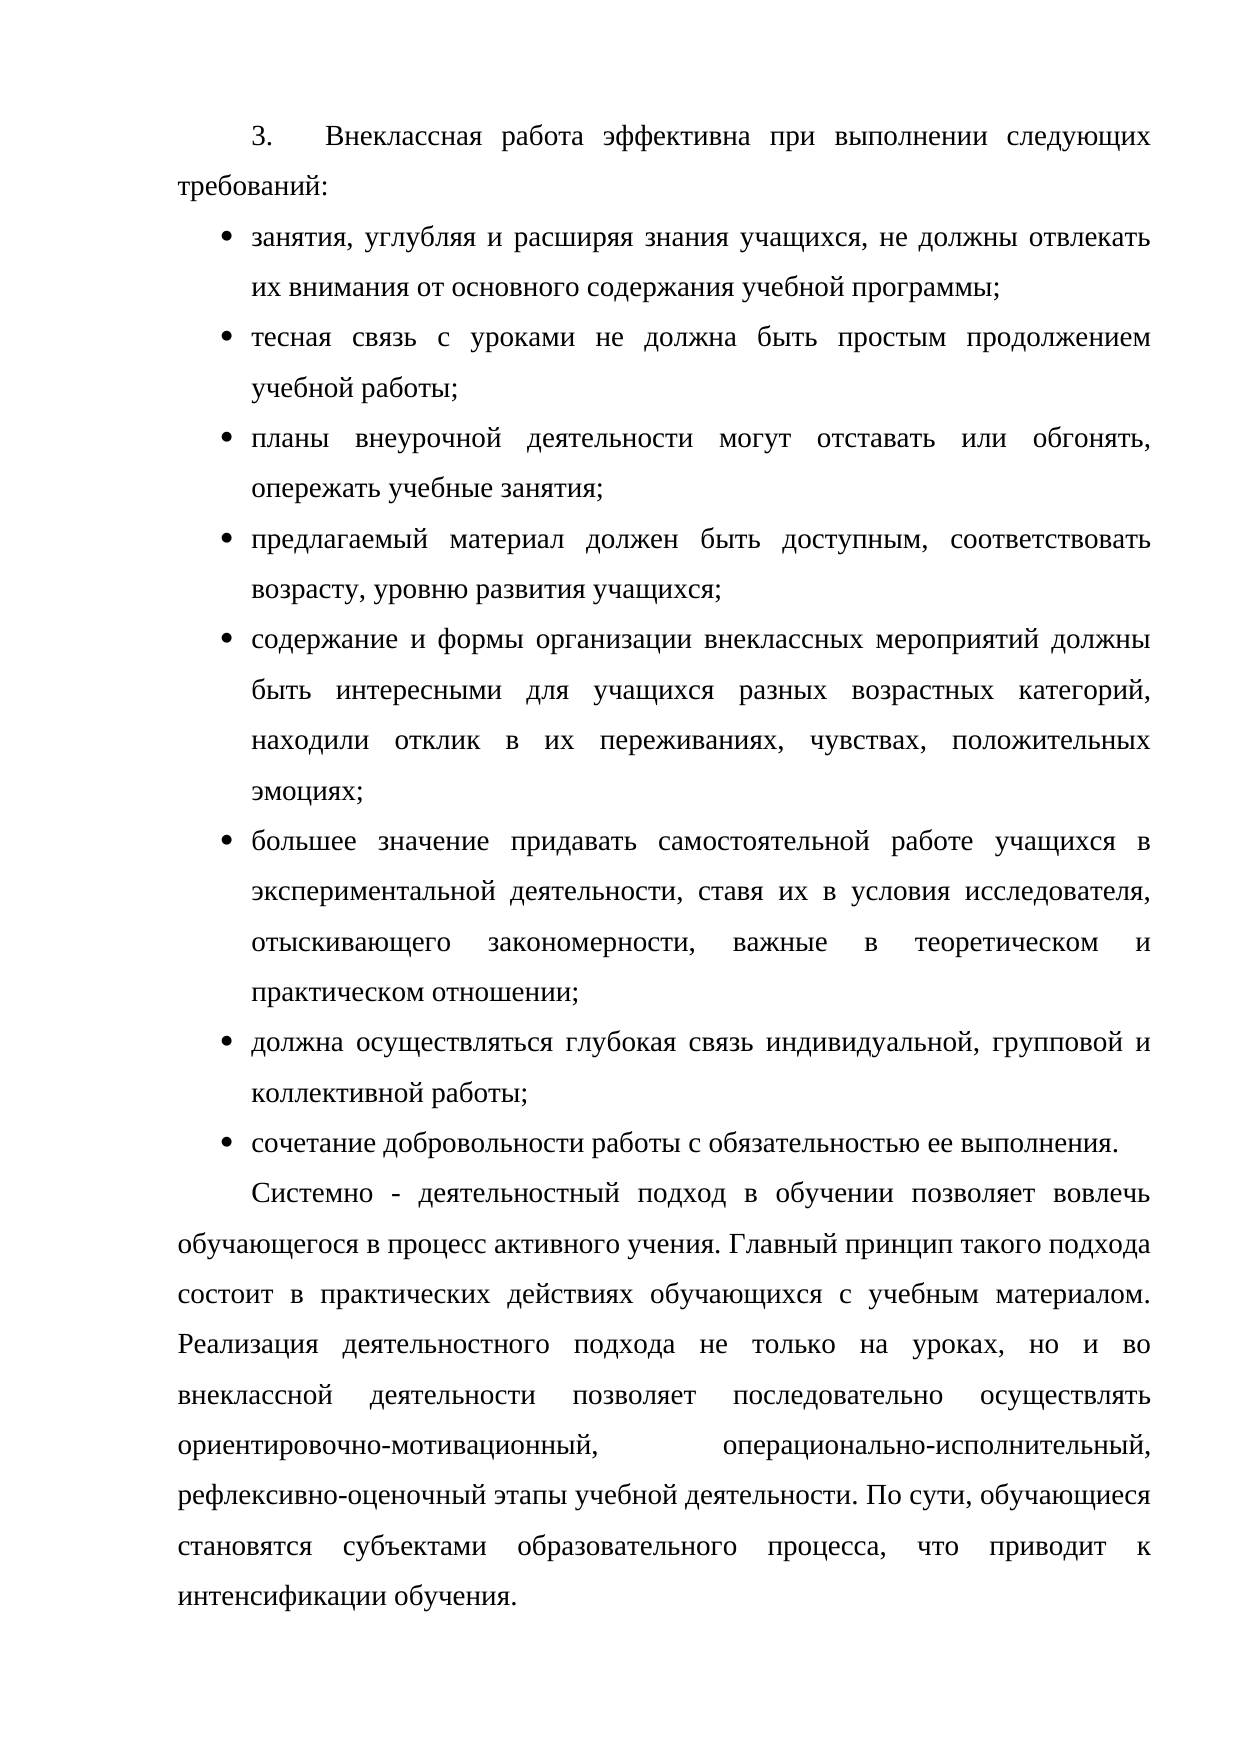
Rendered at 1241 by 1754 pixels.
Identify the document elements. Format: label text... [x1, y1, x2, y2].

list содержание и формы организации внеклассных мероприятий должны быть интересными для учащихся разных возрастных категорий, находили отклик в их переживаниях, чувствах, положительных эмоциях; [222, 622, 1152, 806]
list должна осуществляться глубокая связь индивидуальной, групповой и коллективной работы; [222, 1024, 1152, 1108]
text Системно - деятельностный подход в обучении позволяет вовлечь обучающегося в процесс активного учения. Главный принцип такого подхода состоит в практических действиях обучающихся с учебным материалом. Реализация деятельностного подхода не только на уроках, но и во внеклассной деятельности позволяет последовательно осуществлять ориентировочно-мотивационный, операционально-исполнительный, рефлексивно-оценочный этапы учебной деятельности. По сути, обучающиеся становятся субъектами образовательного процесса, что приводит к интенсификации обучения. [177, 1176, 1152, 1612]
list занятия, углубляя и расширяя знания учащихся, не должны отвлекать их внимания от основного содержания учебной программы; [222, 219, 1152, 303]
list большее значение придавать самостоятельной работе учащихся в экспериментальной деятельности, ставя их в условия исследователя, отыскивающего закономерности, важные в теоретическом и практическом отношении; [222, 823, 1152, 1008]
list предлагаемый материал должен быть доступным, соответствовать возрасту, уровню развития учащихся; [222, 521, 1152, 605]
text 3. Внеклассная работа эффективна при выполнении следующих требований: [177, 118, 1152, 202]
list тесная связь с уроками не должна быть простым продолжением учебной работы; [222, 319, 1152, 403]
list сочетание добровольности работы с обязательностью ее выполнения. [222, 1125, 1152, 1159]
list планы внеурочной деятельности могут отставать или обгонять, опережать учебные занятия; [222, 420, 1152, 504]
